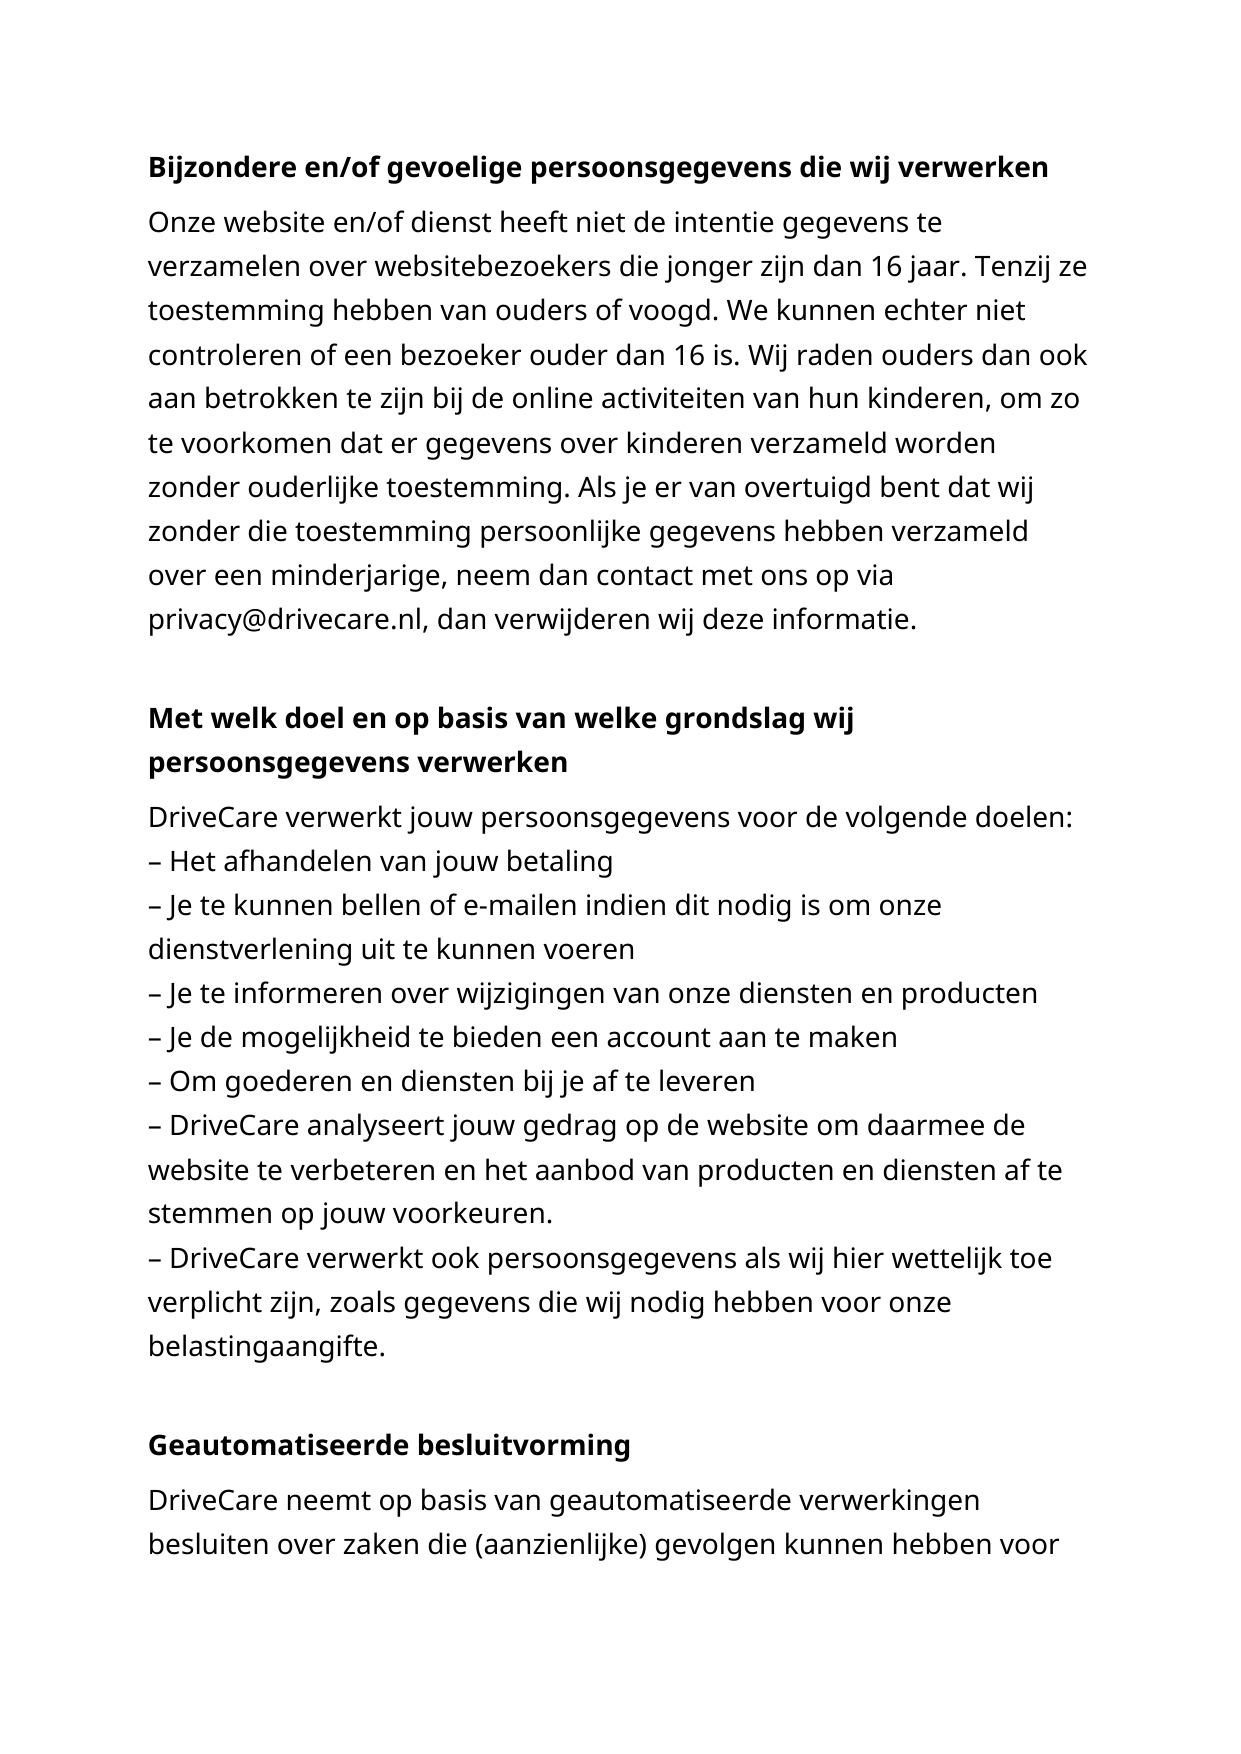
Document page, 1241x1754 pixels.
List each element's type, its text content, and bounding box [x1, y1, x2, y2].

text – Je de mogelijkheid te bieden een account aan te maken [148, 1018, 1093, 1056]
text – DriveCare verwerkt ook persoonsgegevens als wij hier wettelijk toe verplicht zijn, zoals gegevens die wij nodig hebben voor onze belastingaangifte. [148, 1238, 1093, 1364]
text Met welk doel en op basis van welke grondslag wij persoonsgegevens verwerken [148, 698, 1093, 781]
text Bijzondere en/of gevoelige persoonsgegevens die wij verwerken [148, 148, 1093, 186]
text – Om goederen en diensten bij je af te leveren [148, 1062, 1093, 1100]
text Onze website en/of dienst heeft niet de intentie gegevens te verzamelen over websitebezoekers die jonger zijn dan 16 jaar. Tenzij ze toestemming hebben van ouders of voogd. We kunnen echter niet controleren of een bezoeker ouder dan 16 is. Wij raden ouders dan ook aan betrokken te zijn bij de online activiteiten van hun kinderen, om zo te voorkomen dat er gegevens over kinderen verzameld worden zonder ouderlijke toestemming. Als je er van overtuigd bent dat wij zonder die toestemming persoonlijke gegevens hebben verzameld over een minderjarige, neem dan contact met ons op via privacy@drivecare.nl, dan verwijderen wij deze informatie. [148, 203, 1093, 637]
text Geautomatiseerde besluitvorming [148, 1425, 1093, 1463]
text – Je te kunnen bellen of e-mailen indien dit nodig is om onze dienstverlening uit te kunnen voeren [148, 885, 1093, 968]
text – Het afhandelen van jouw betaling [148, 841, 1093, 880]
text – DriveCare analyseert jouw gedrag op de website om daarmee de website te verbeteren en het aanbod van producten en diensten af te stemmen op jouw voorkeuren. [148, 1106, 1093, 1232]
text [148, 1480, 1093, 1562]
text – Je te informeren over wijzigingen van onze diensten en producten [148, 973, 1093, 1012]
text DriveCare verwerkt jouw persoonsgegevens voor de volgende doelen: [148, 797, 1093, 836]
